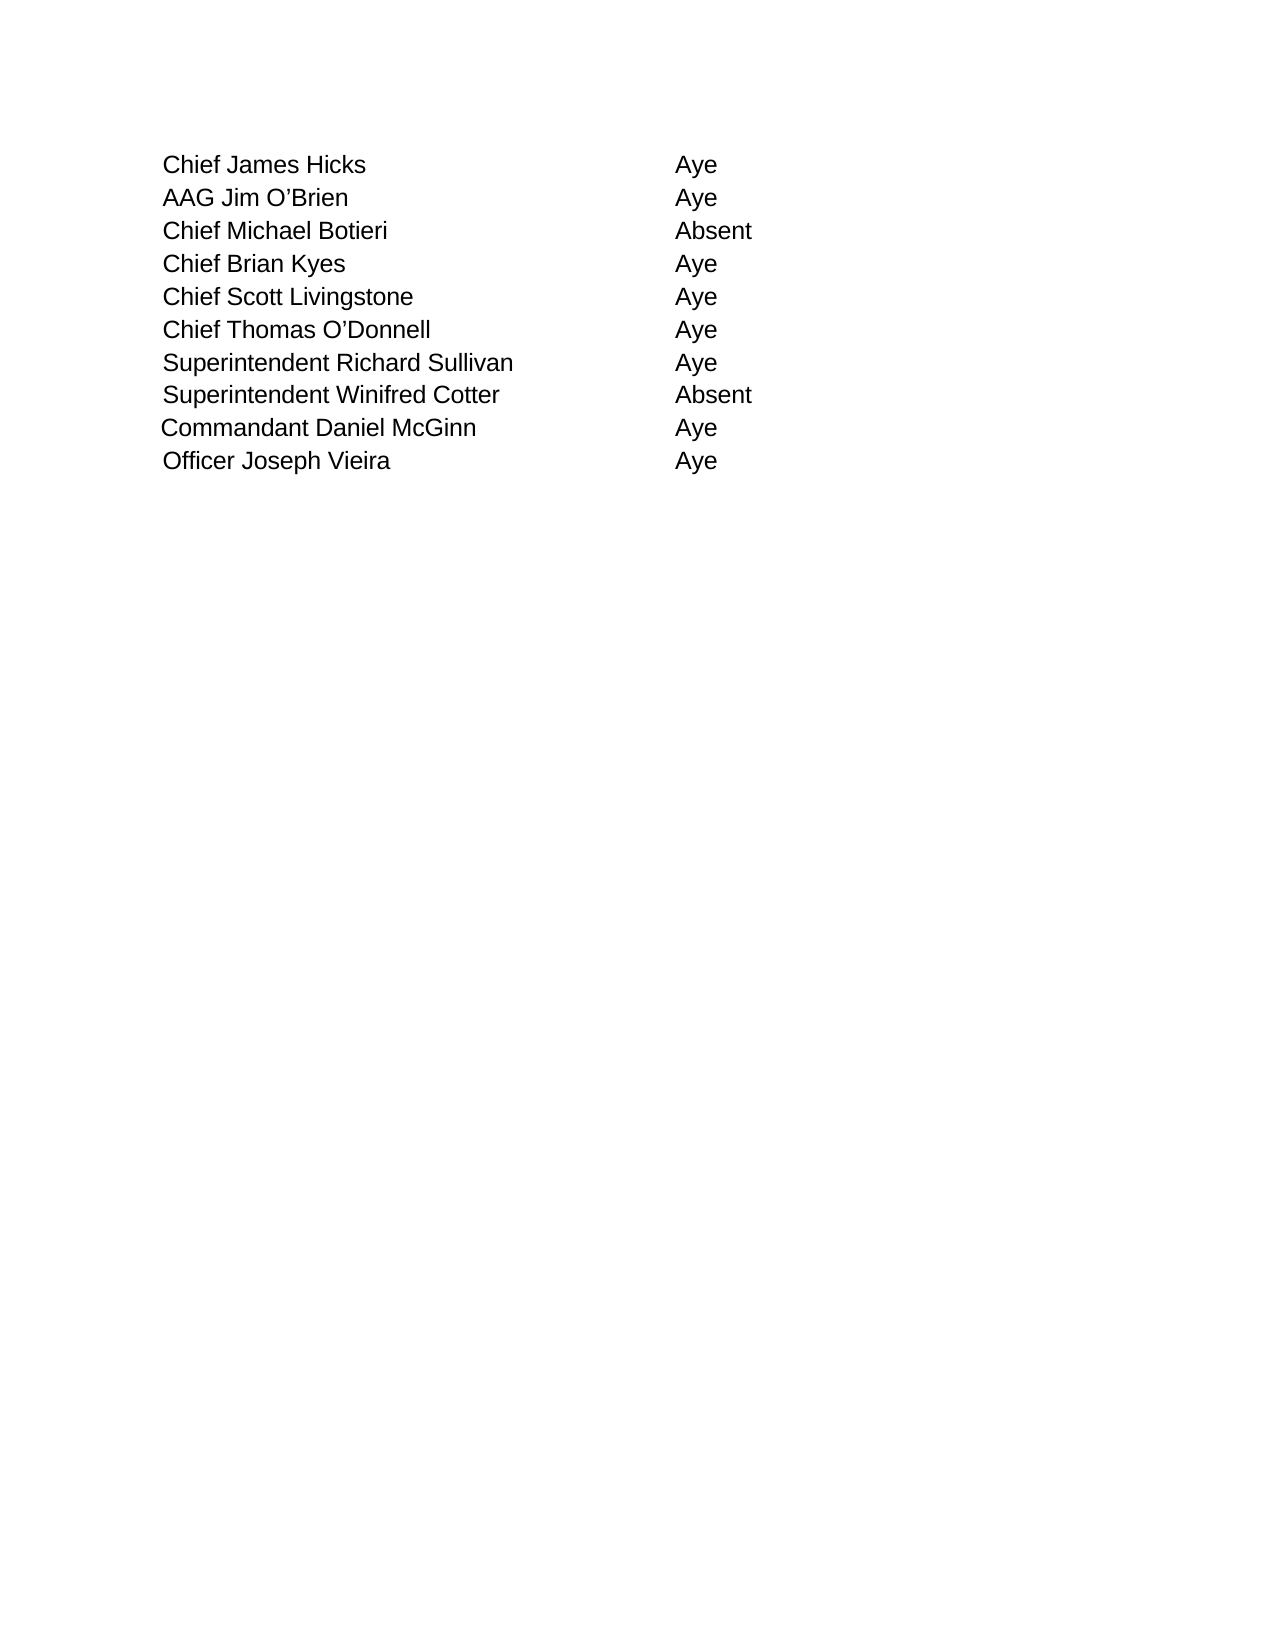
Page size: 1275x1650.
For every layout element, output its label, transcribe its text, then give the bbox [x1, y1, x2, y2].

text Chief Michael Botieri Absent [150, 216, 1125, 244]
text Officer Joseph Vieira Aye [150, 446, 1125, 475]
text Chief James Hicks Aye [150, 150, 1125, 179]
text Superintendent Richard Sullivan Aye [150, 347, 1125, 376]
text Chief Scott Livingstone Aye [150, 282, 1125, 310]
text Chief Thomas O’Donnell Aye [150, 314, 1125, 343]
text Superintendent Winifred Cotter Absent [150, 380, 1125, 409]
text Commandant Daniel McGinn Aye [160, 413, 1113, 442]
text AAG Jim O’Brien Aye [150, 183, 1125, 212]
text Chief Brian Kyes Aye [150, 249, 1125, 277]
